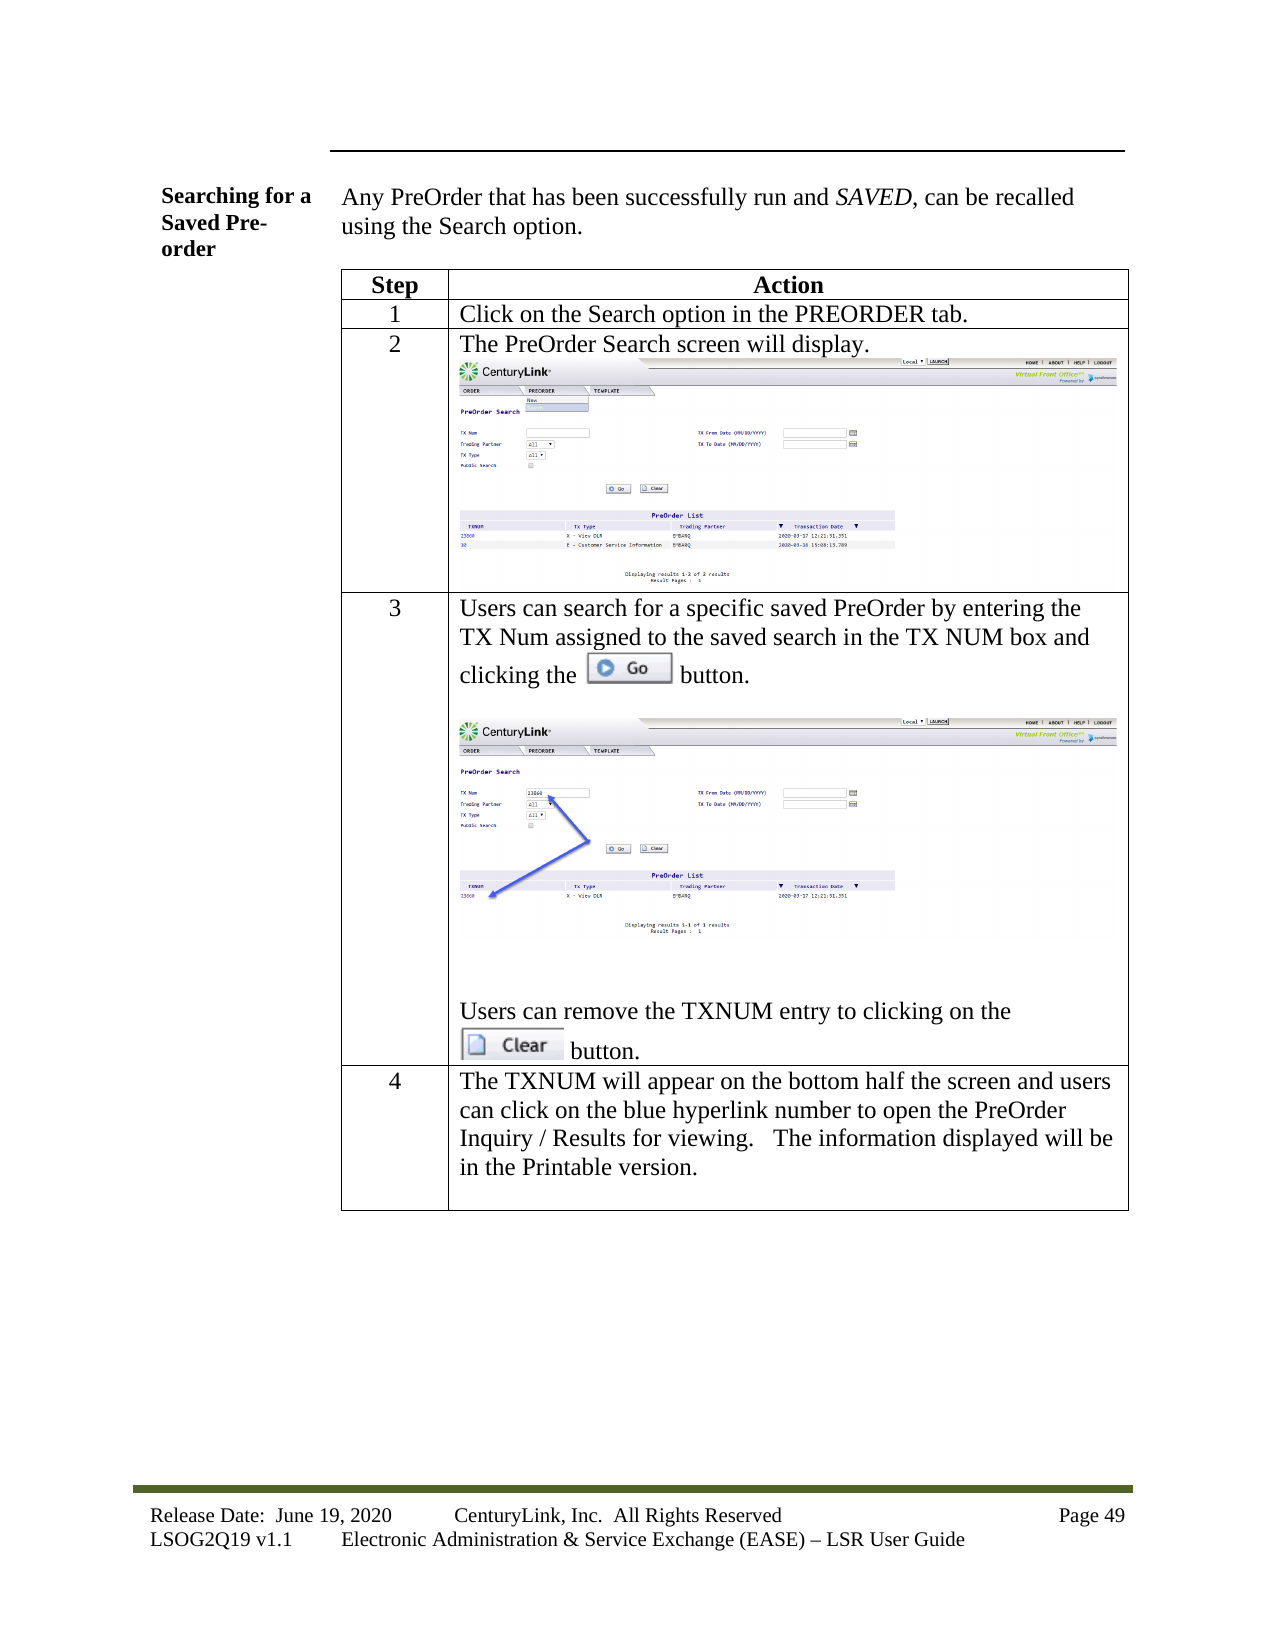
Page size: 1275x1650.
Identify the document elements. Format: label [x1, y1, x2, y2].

table_header [150, 183, 330, 1211]
picture [459, 1025, 564, 1060]
picture [459, 718, 1117, 939]
table_header [330, 183, 1139, 1211]
picture [459, 358, 1117, 592]
picture [582, 650, 674, 684]
